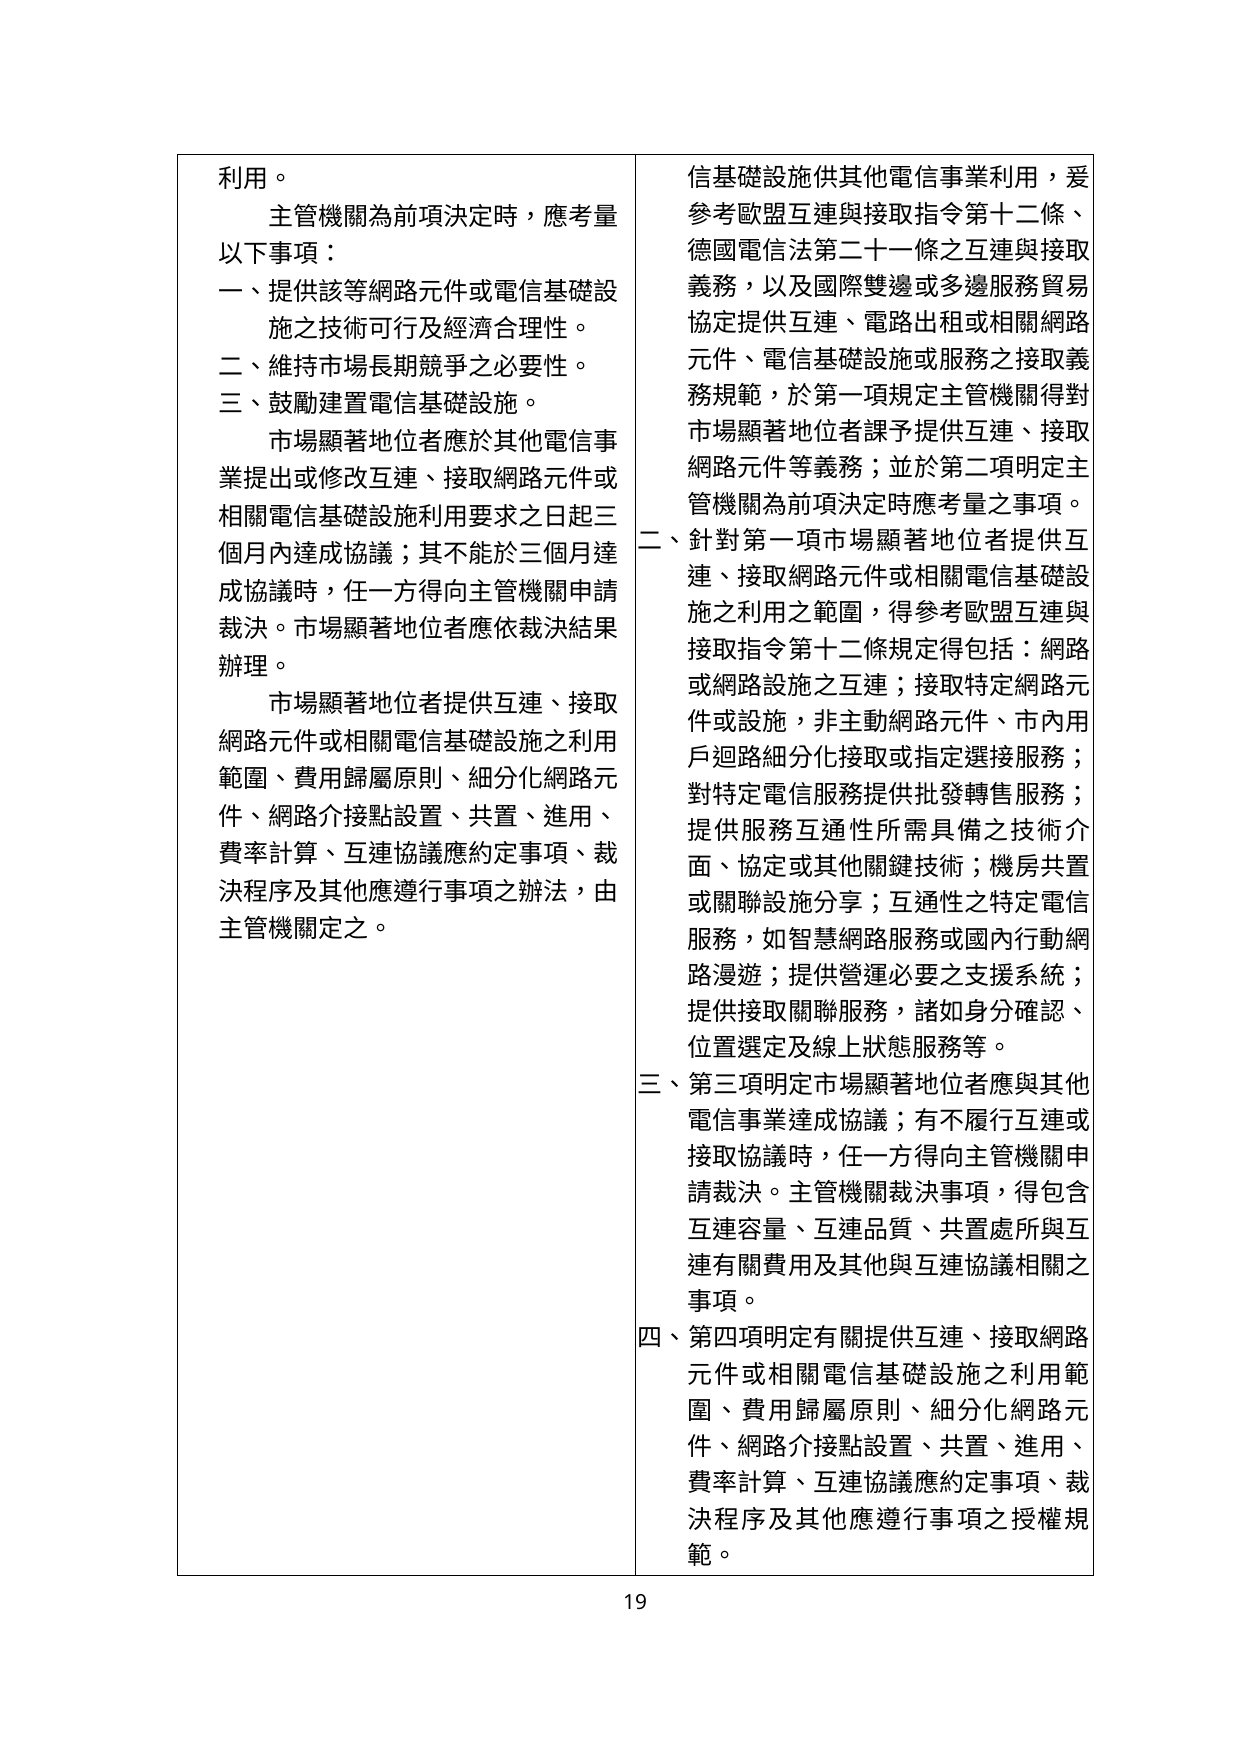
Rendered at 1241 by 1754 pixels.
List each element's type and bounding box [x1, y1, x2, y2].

table_cell [178, 155, 635, 1574]
table_cell [636, 155, 1093, 1574]
